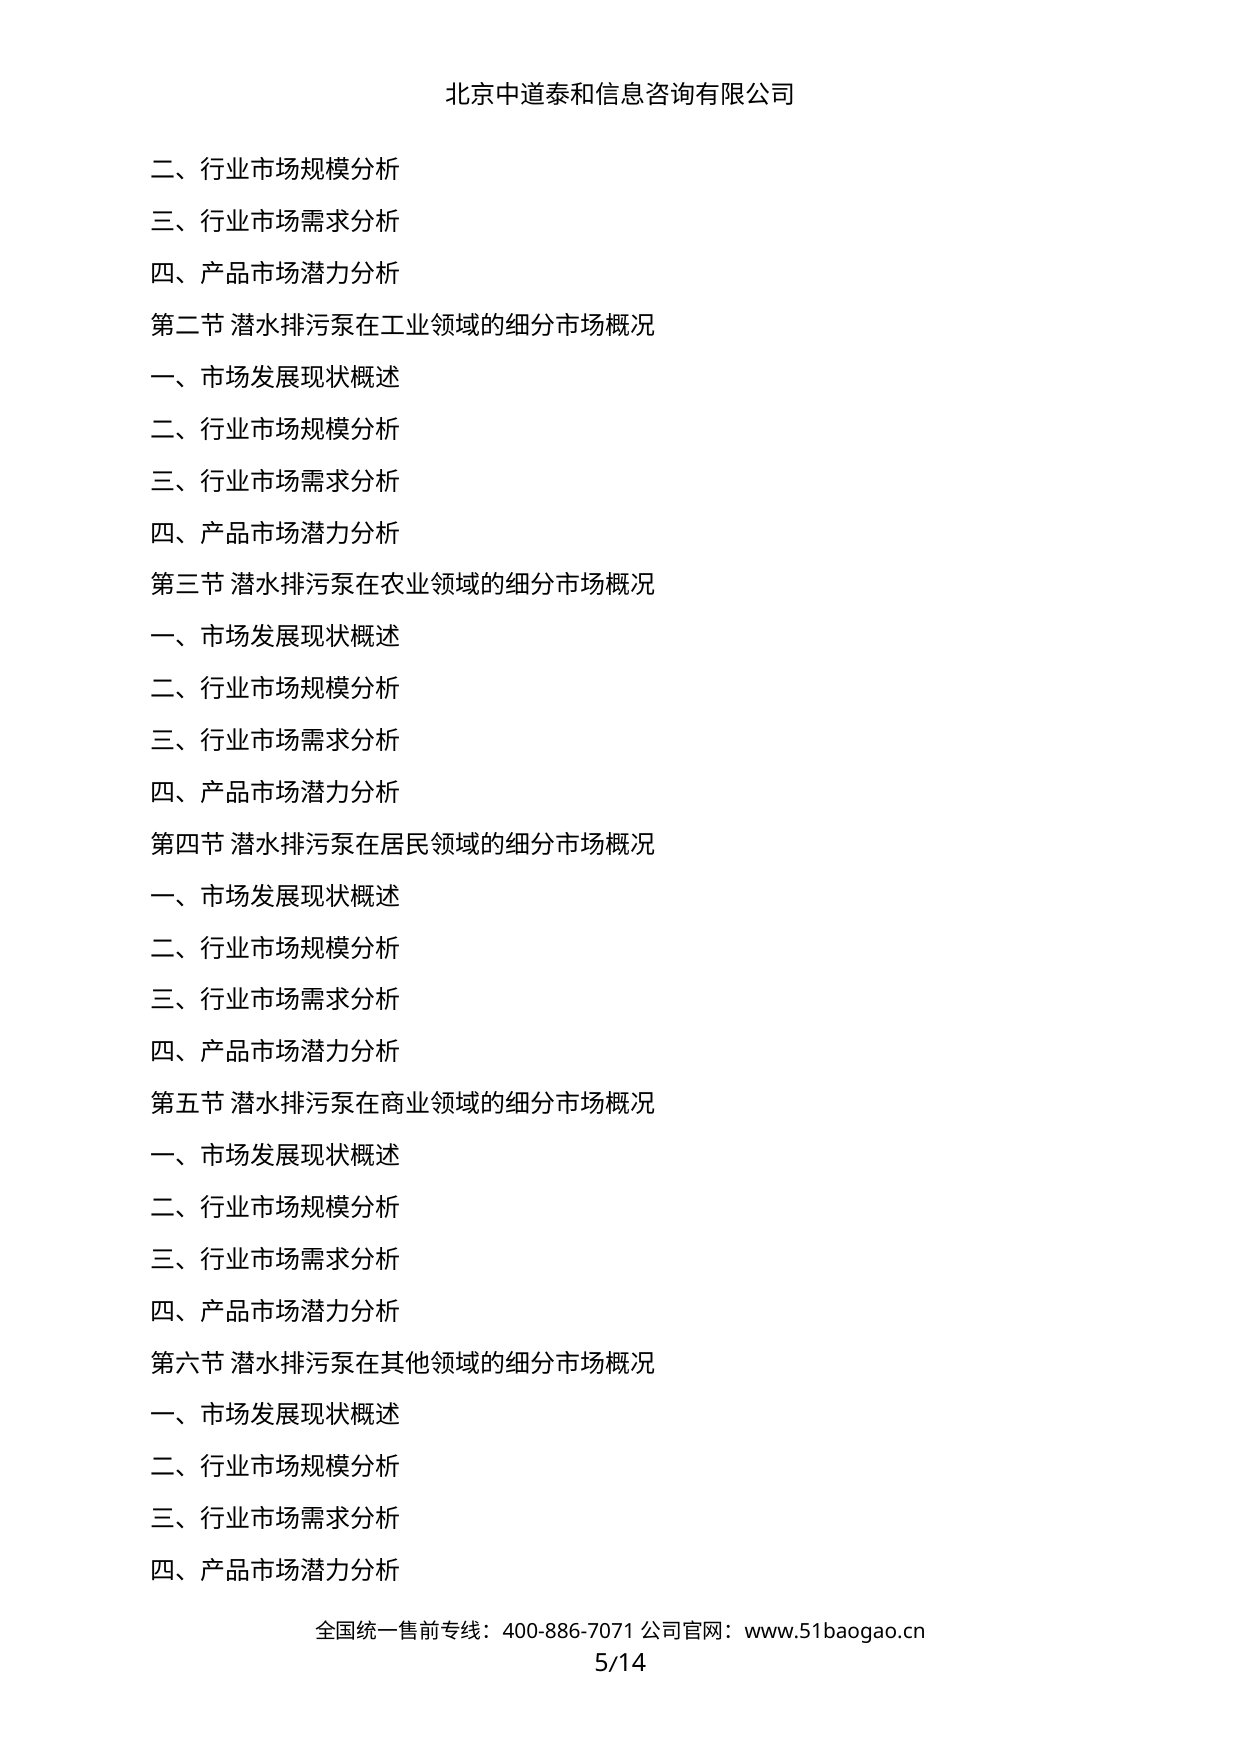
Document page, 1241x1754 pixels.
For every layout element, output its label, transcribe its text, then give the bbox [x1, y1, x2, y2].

text 第三节 潜水排污泵在农业领域的细分市场概况 [150, 565, 1090, 601]
text 二、行业市场规模分析 [150, 150, 1090, 186]
text 三、行业市场需求分析 [150, 1239, 1090, 1276]
text 四、产品市场潜力分析 [150, 1032, 1090, 1068]
text 一、市场发展现状概述 [150, 357, 1090, 394]
text 二、行业市场规模分析 [150, 409, 1090, 446]
text 一、市场发展现状概述 [150, 1136, 1090, 1172]
text 四、产品市场潜力分析 [150, 254, 1090, 290]
text 第五节 潜水排污泵在商业领域的细分市场概况 [150, 1084, 1090, 1120]
text 一、市场发展现状概述 [150, 1395, 1090, 1431]
text 一、市场发展现状概述 [150, 876, 1090, 912]
text 二、行业市场规模分析 [150, 1187, 1090, 1224]
text 四、产品市场潜力分析 [150, 1291, 1090, 1327]
text 第二节 潜水排污泵在工业领域的细分市场概况 [150, 306, 1090, 342]
text 第六节 潜水排污泵在其他领域的细分市场概况 [150, 1343, 1090, 1379]
text 三、行业市场需求分析 [150, 202, 1090, 238]
text 二、行业市场规模分析 [150, 669, 1090, 705]
text 四、产品市场潜力分析 [150, 772, 1090, 809]
text 四、产品市场潜力分析 [150, 1551, 1090, 1587]
text 三、行业市场需求分析 [150, 980, 1090, 1016]
text 三、行业市场需求分析 [150, 721, 1090, 757]
text 三、行业市场需求分析 [150, 461, 1090, 497]
text 第四节 潜水排污泵在居民领域的细分市场概况 [150, 824, 1090, 861]
text 二、行业市场规模分析 [150, 1447, 1090, 1483]
text 一、市场发展现状概述 [150, 617, 1090, 653]
text 二、行业市场规模分析 [150, 928, 1090, 964]
text 三、行业市场需求分析 [150, 1499, 1090, 1535]
text 四、产品市场潜力分析 [150, 513, 1090, 549]
